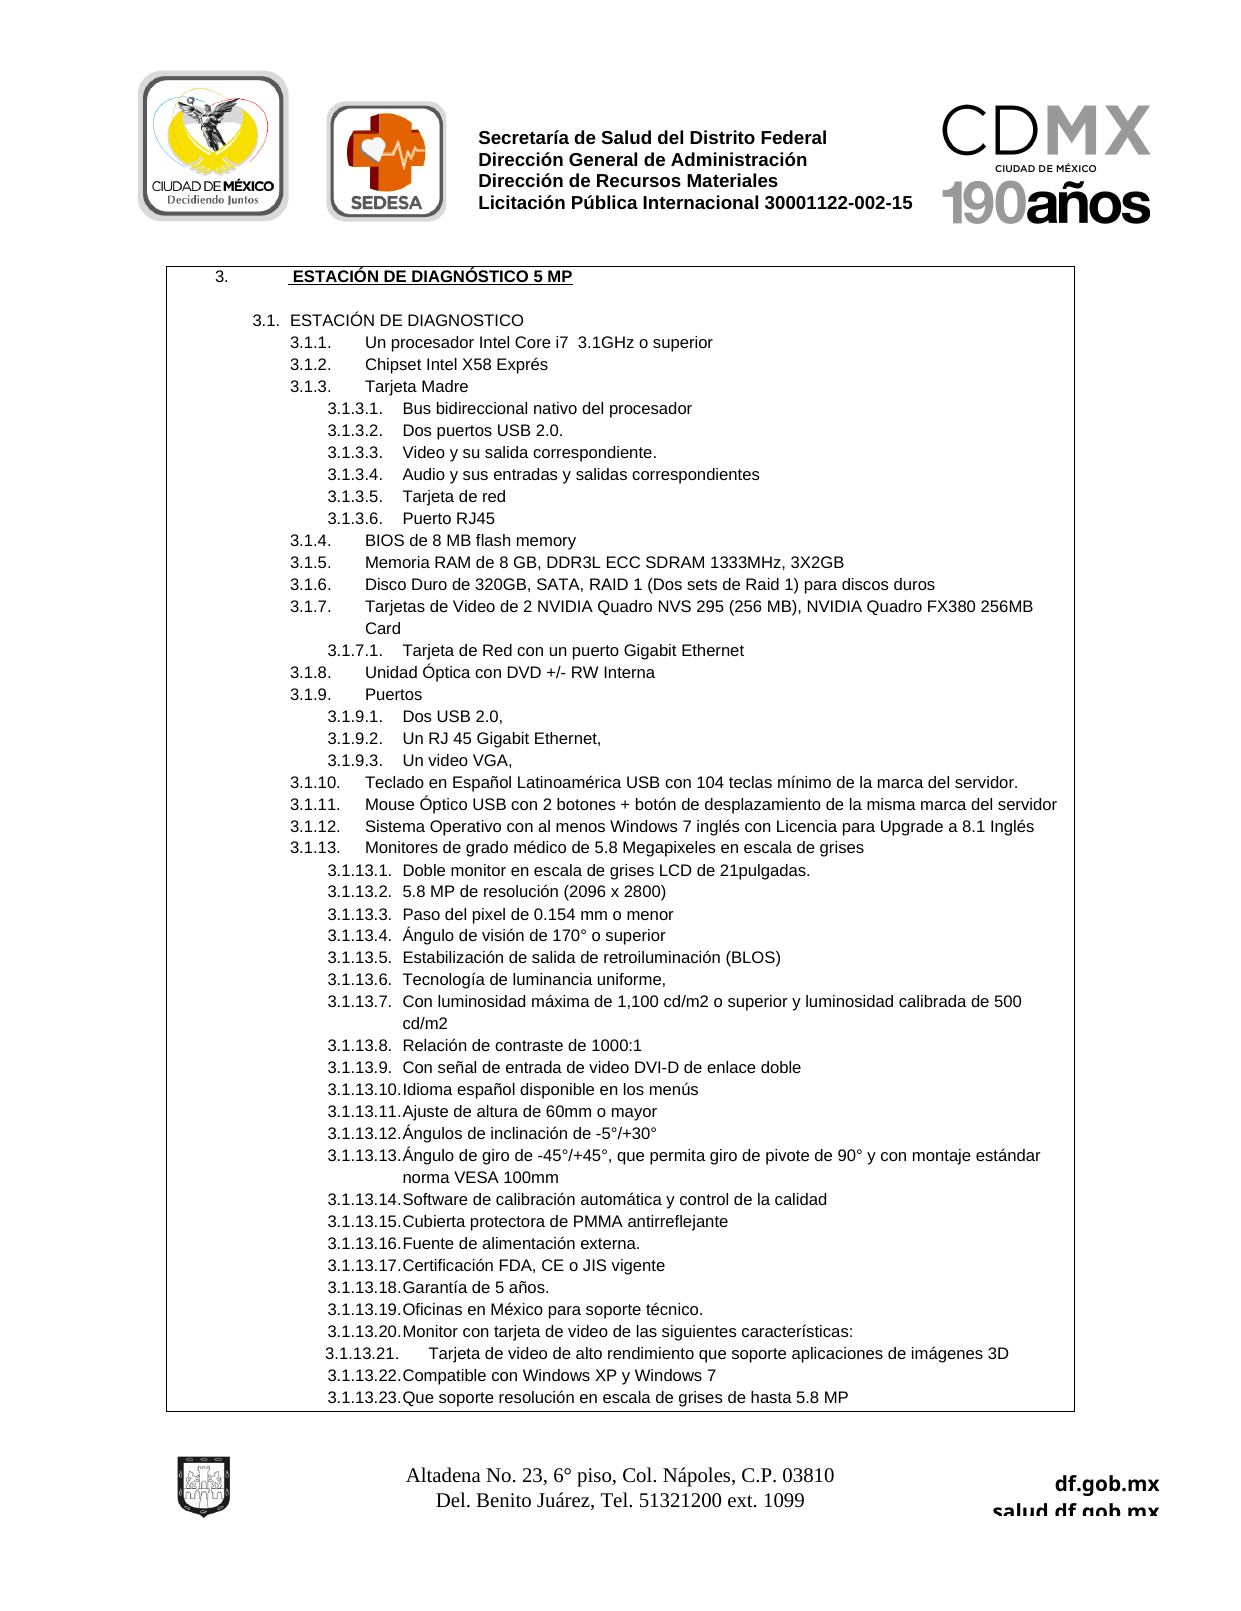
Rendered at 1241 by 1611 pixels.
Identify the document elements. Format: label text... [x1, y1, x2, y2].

picture [137, 70, 447, 222]
picture [942, 104, 1150, 224]
picture [169, 1446, 231, 1529]
